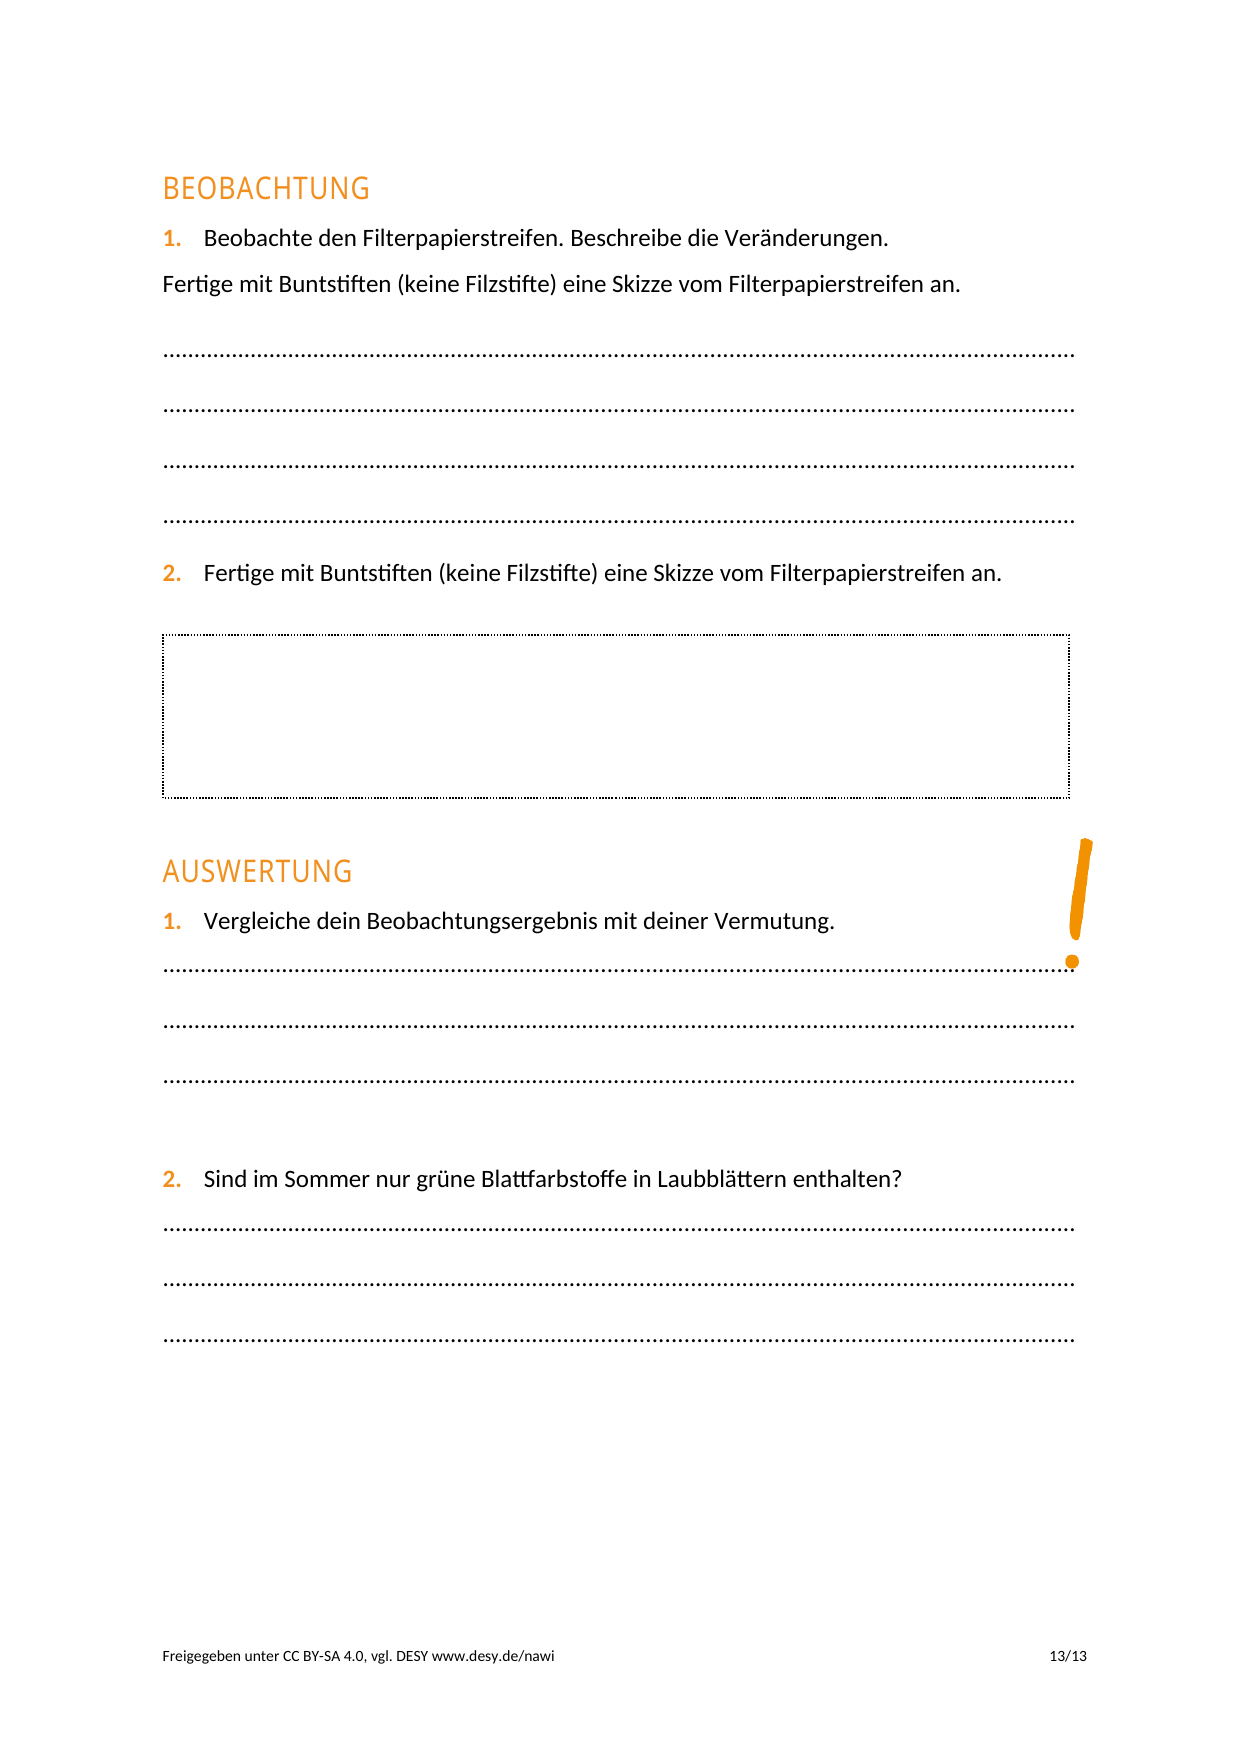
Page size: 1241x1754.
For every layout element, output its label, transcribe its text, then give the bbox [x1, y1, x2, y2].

list Vergleiche dein Beobachtungsergebnis mit deiner Vermutung. [162, 903, 1056, 936]
picture [1056, 838, 1099, 969]
text BEOBACHTUNG [162, 168, 1092, 208]
list Fertige mit Buntstiften (keine Filzstifte) eine Skizze vom Filterpapierstreifen an. [162, 555, 1092, 588]
text Fertige mit Buntstiften (keine Filzstifte) eine Skizze vom Filterpapierstreifen an. [162, 266, 1092, 299]
text AUSWERTUNG [162, 851, 1056, 890]
list Sind im Sommer nur grüne Blattfarbstoffe in Laubblättern enthalten? [162, 1161, 1092, 1194]
list Beobachte den Filterpapierstreifen. Beschreibe die Veränderungen. [162, 220, 1092, 253]
